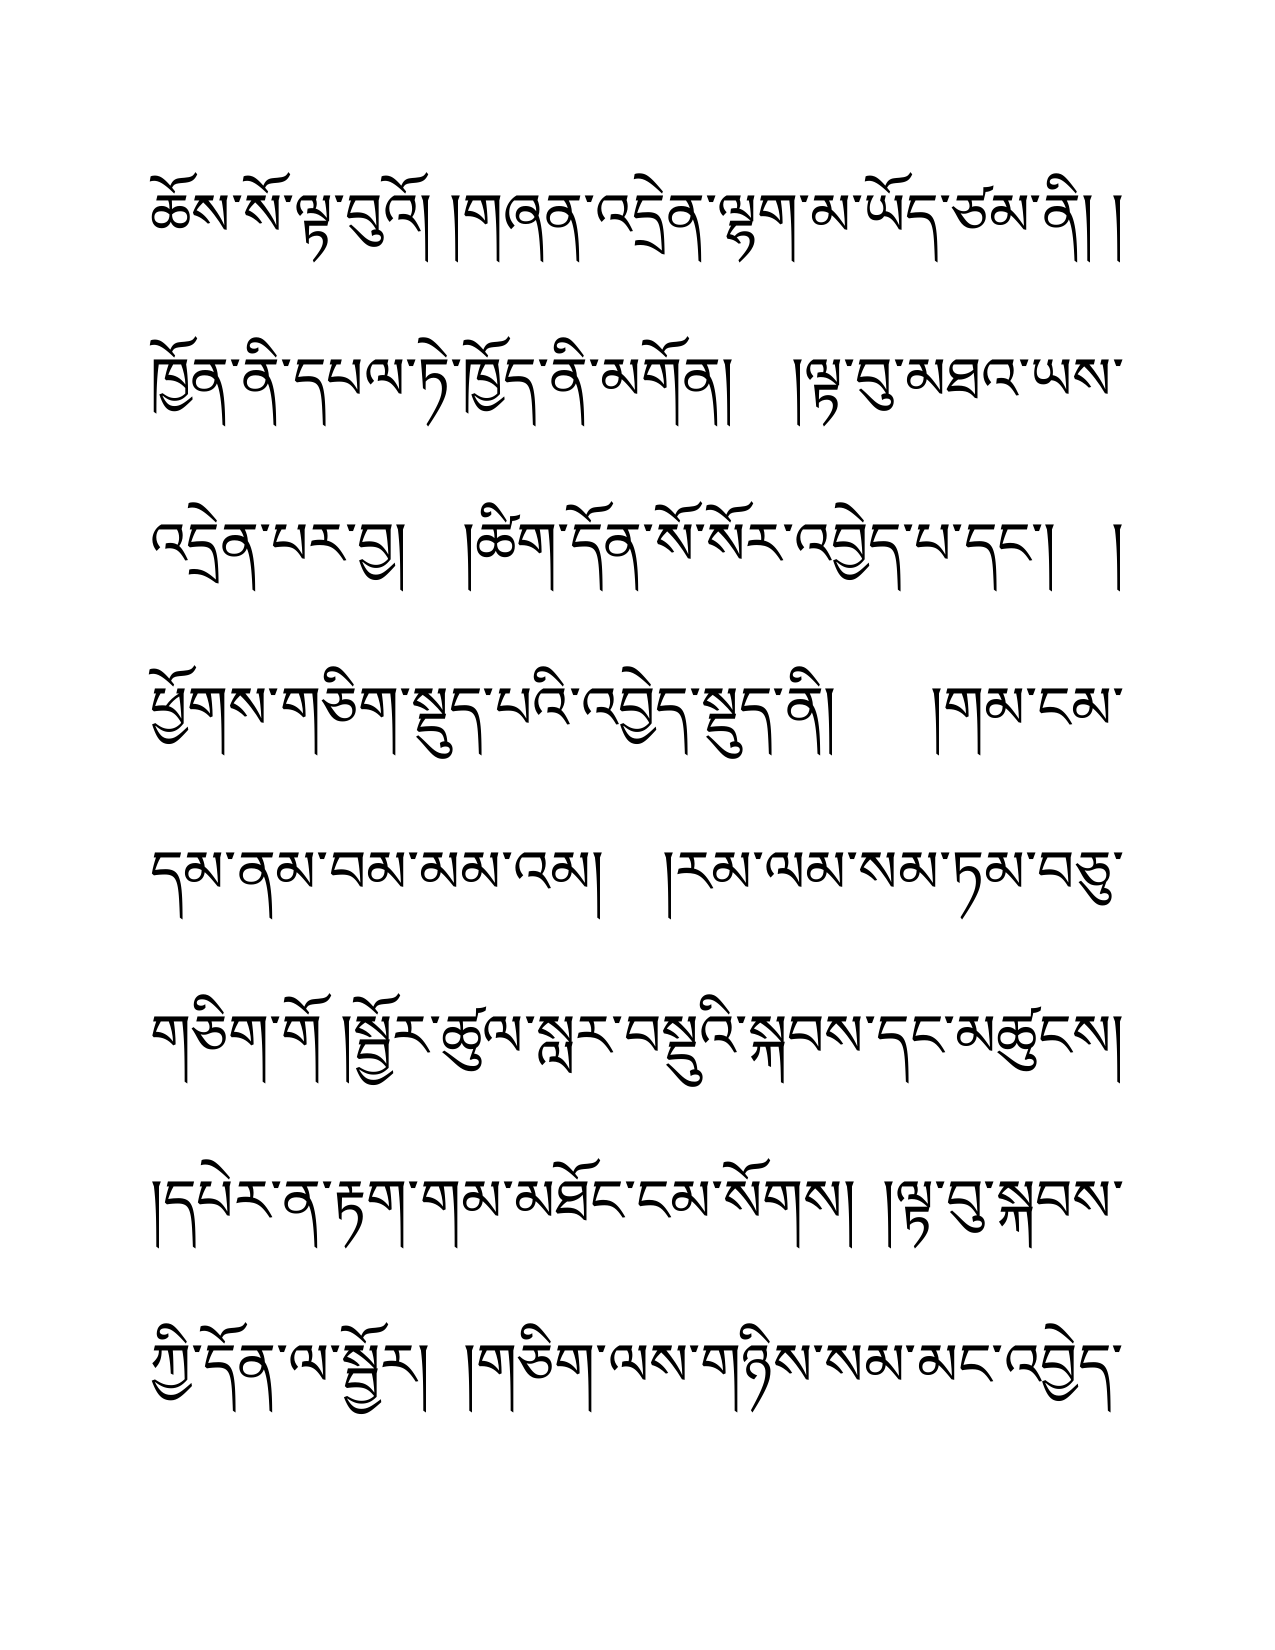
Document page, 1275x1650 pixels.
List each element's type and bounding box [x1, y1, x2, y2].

text [150, 150, 1125, 1464]
